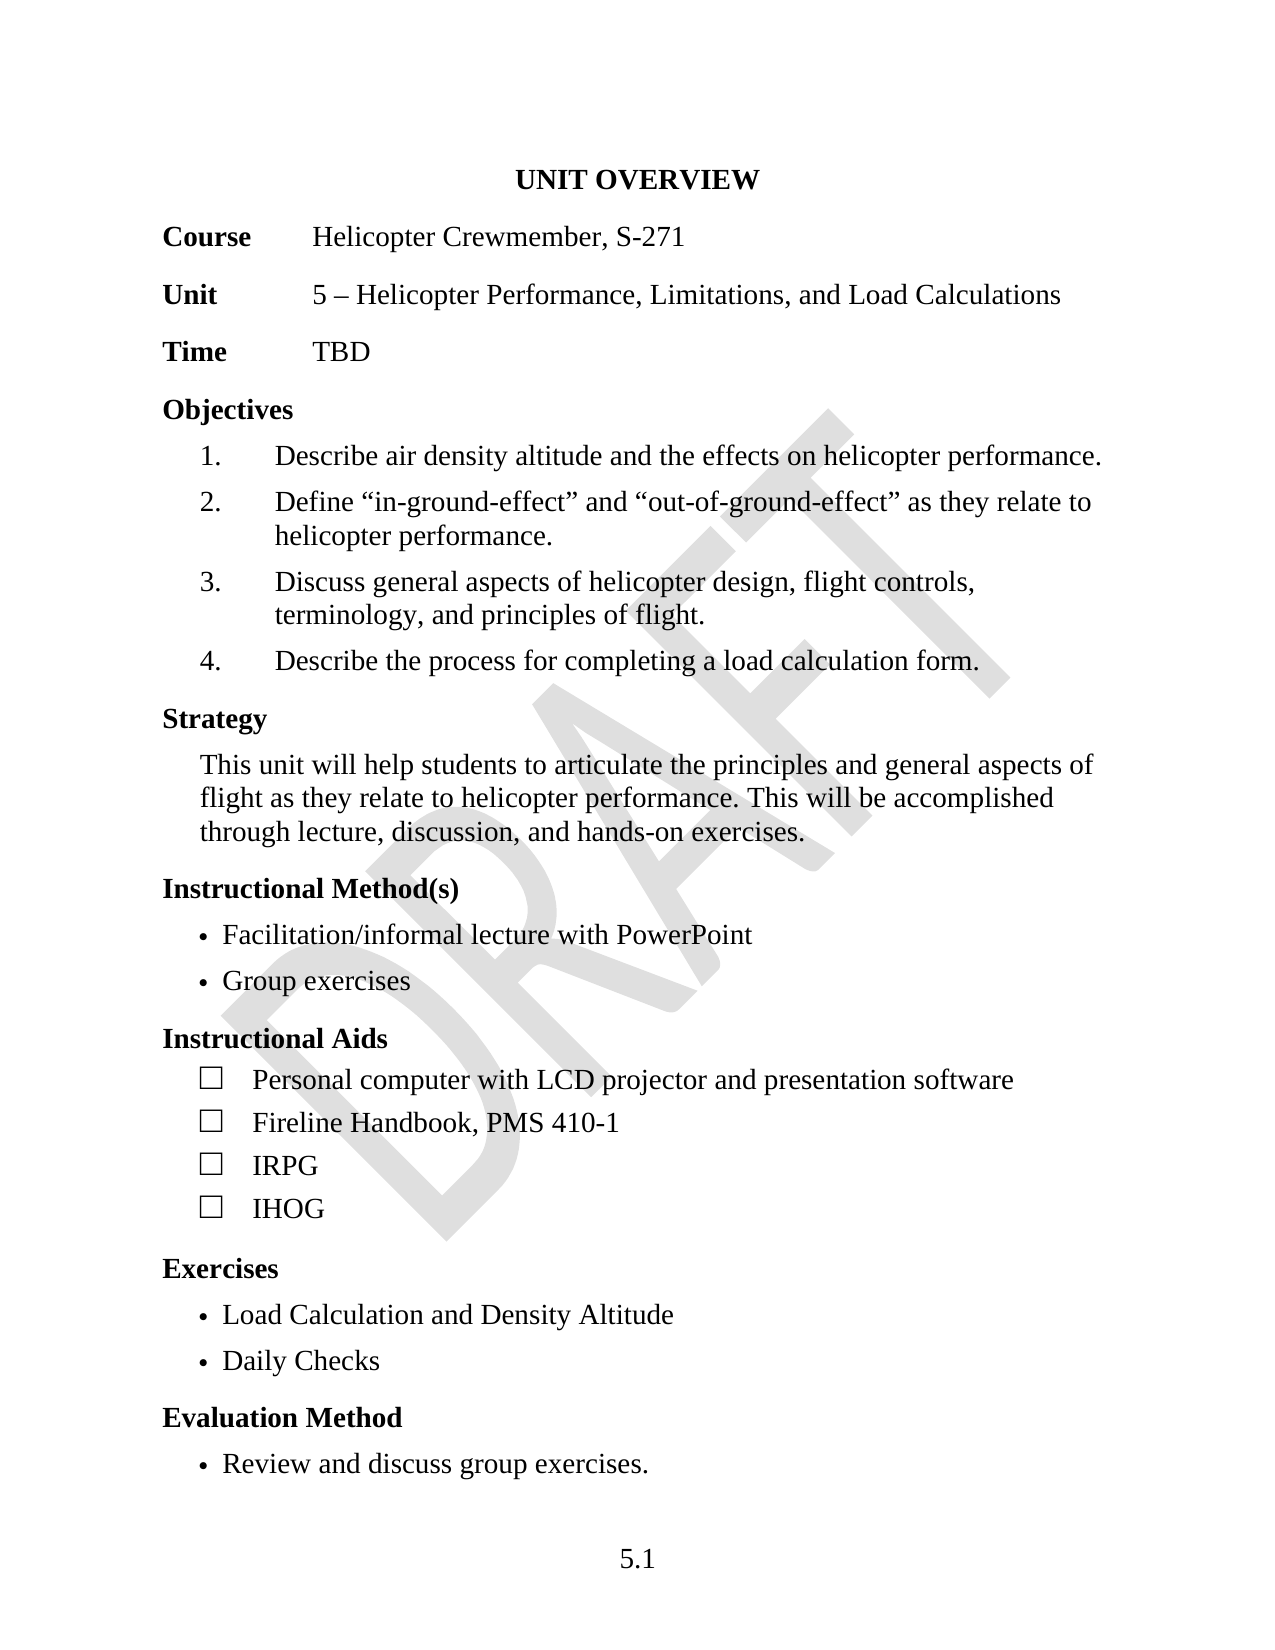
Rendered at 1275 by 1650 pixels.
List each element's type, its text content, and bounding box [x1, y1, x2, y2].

table_cell Course Helicopter Crewmember, S-271 [150, 208, 1125, 265]
table_cell Instructional Aids Personal computer with LCD projector and presentation software Fireline Handbook, PMS 410-1 IRPG IHOG [150, 1009, 1125, 1239]
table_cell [150, 1389, 1125, 1492]
table_cell Objectives 1. Describe air density altitude and the effects on helicopter performance. 2. Define “in-ground-effect” and “out-of-ground-effect” as they relate to helicopter performance. 3. Discuss general aspects of helicopter design, flight controls, terminology, and principles of flight. 4. Describe the process for completing a load calculation form. [150, 380, 1125, 689]
table_cell Instructional Method(s) Facilitation/informal lecture with PowerPoint Group exercises [150, 859, 1125, 1009]
table_cell Unit 5 – Helicopter Performance, Limitations, and Load Calculations [150, 265, 1125, 322]
table_cell Exercises Load Calculation and Density Altitude Daily Checks [150, 1239, 1125, 1388]
table_header UNIT OVERVIEW [150, 150, 1125, 207]
table_cell Time TBD [150, 323, 1125, 380]
table_cell Strategy This unit will help students to articulate the principles and general aspects of flight as they relate to helicopter performance. This will be accomplished through lecture, discussion, and hands-on exercises. [150, 689, 1125, 859]
